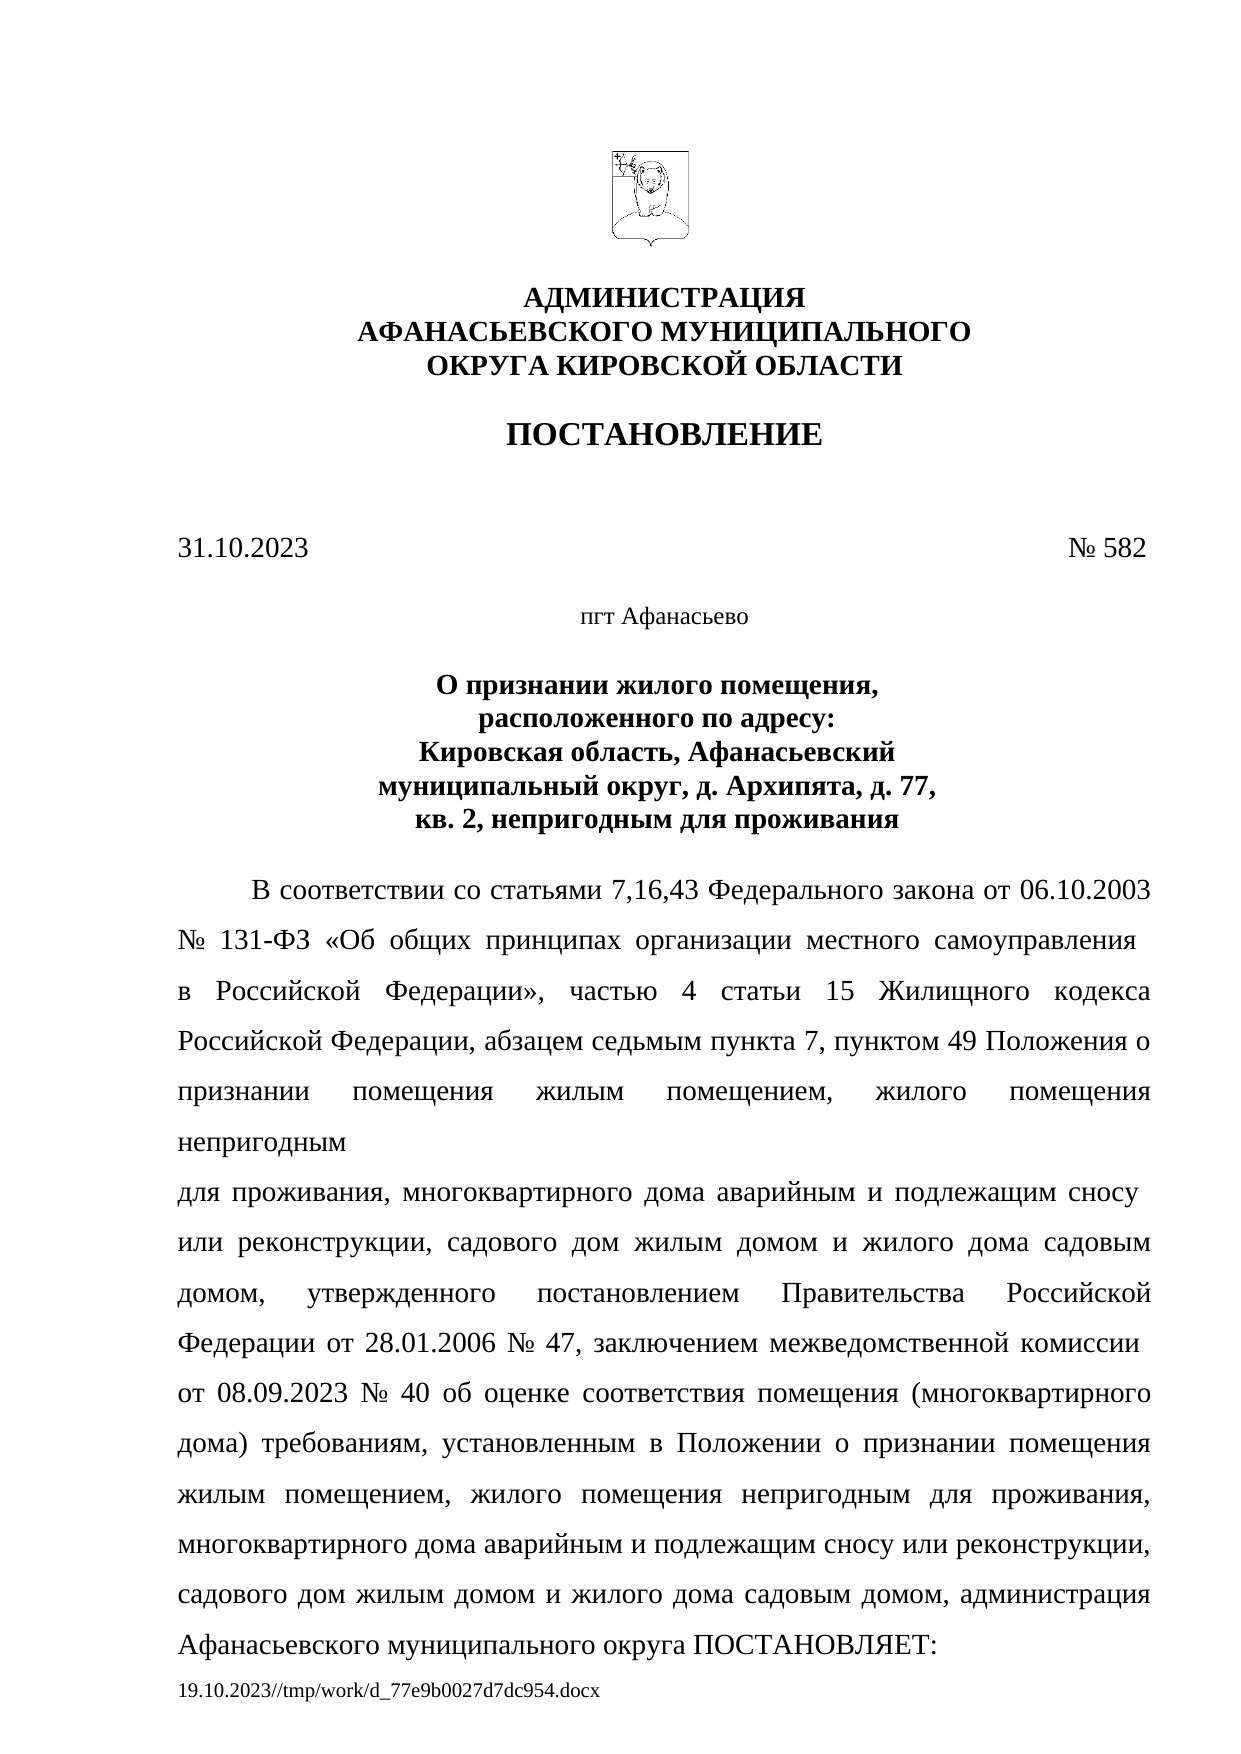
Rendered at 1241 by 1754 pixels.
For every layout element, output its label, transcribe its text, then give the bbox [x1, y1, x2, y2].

text О признании жилого помещения, расположенного по адресу: Кировская область, Афанасьевский муниципальный округ, д. Архипята, д. 77, кв. 2, непригодным для проживания [354, 667, 960, 835]
picture [612, 151, 689, 247]
text В соответствии со статьями 7,16,43 Федерального закона от 06.10.2003 № 131-ФЗ «Об общих принципах организации местного самоуправления в Российской Федерации», частью 4 статьи 15 Жилищного кодекса Российской Федерации, абзацем седьмым пункта 7, пунктом 49 Положения о признании помещения жилым помещением, жилого помещения непригодным для проживания, многоквартирного дома аварийным и подлежащим сносу или реконструкции, садового дом жилым домом и жилого дома садовым домом, утвержденного постановлением Правительства Российской Федерации от 28.01.2006 № 47, заключением межведомственной комиссии от 08.09.2023 № 40 об оценке соответствия помещения (многоквартирного дома) требованиям, установленным в Положении о признании помещения жилым помещением, жилого помещения непригодным для проживания, многоквартирного дома аварийным и подлежащим сносу или реконструкции, садового дом жилым домом и жилого дома садовым домом, администрация Афанасьевского муниципального округа ПОСТАНОВЛЯЕТ: [177, 872, 1152, 1660]
text пгт Афанасьево [177, 601, 1152, 629]
text ПОСТАНОВЛЕНИЕ [177, 415, 1152, 453]
text ОКРУГА КИРОВСКОЙ ОБЛАСТИ [177, 348, 1152, 381]
text АФАНАСЬЕВСКОГО МУНИЦИПАЛЬНОГО [177, 314, 1152, 348]
text 31.10.2023 № 582 [177, 530, 1152, 563]
text АДМИНИСТРАЦИЯ [177, 281, 1152, 314]
